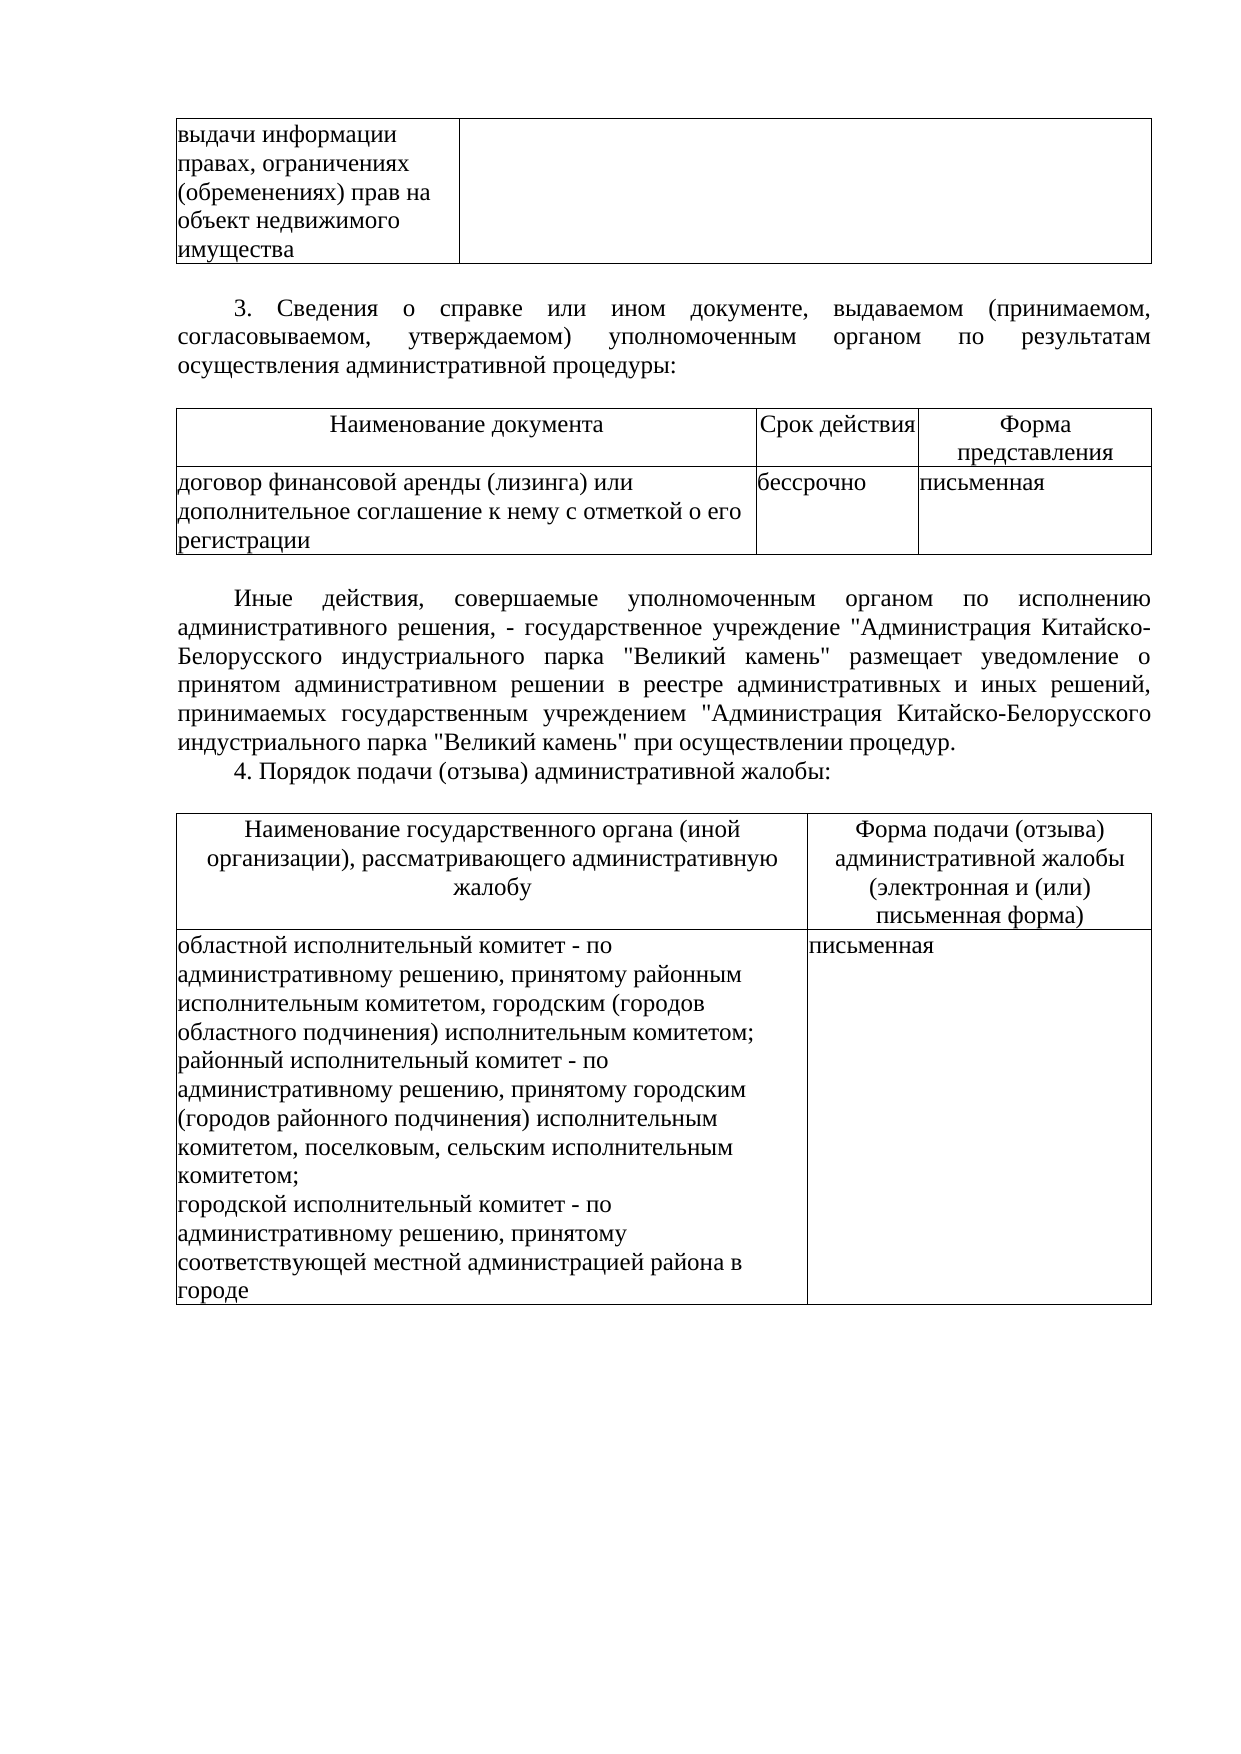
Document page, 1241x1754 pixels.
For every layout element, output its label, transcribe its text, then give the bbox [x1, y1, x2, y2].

table_cell письменная [919, 467, 1151, 553]
table_header Форма подачи (отзыва) административной жалобы (электронная и (или) письменная форма) [808, 814, 1151, 929]
table_cell письменная [808, 930, 1151, 1304]
text Иные действия, совершаемые уполномоченным органом по исполнению административного решения, - государственное учреждение "Администрация Китайско-Белорусского индустриального парка "Великий камень" размещает уведомление о принятом административном решении в реестре административных и иных решений, принимаемых государственным учреждением "Администрация Китайско-Белорусского индустриального парка "Великий камень" при осуществлении процедур. [177, 583, 1152, 756]
table_header Наименование государственного органа (иной организации), рассматривающего административную жалобу [177, 814, 807, 929]
table_header Форма представления [919, 409, 1151, 466]
table_header Наименование документа [177, 409, 756, 466]
table_cell договор финансовой аренды (лизинга) или дополнительное соглашение к нему с отметкой о его регистрации [177, 467, 756, 553]
table_cell областной исполнительный комитет - по административному решению, принятому районным исполнительным комитетом, городским (городов областного подчинения) исполнительным комитетом; районный исполнительный комитет - по административному решению, принятому городским (городов районного подчинения) исполнительным комитетом, поселковым, сельским исполнительным комитетом; городской исполнительный комитет - по административному решению, принятому соответствующей местной администрацией района в городе [177, 930, 807, 1304]
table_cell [460, 119, 1151, 263]
table_cell бессрочно [757, 467, 918, 553]
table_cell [177, 119, 459, 263]
text 4. Порядок подачи (отзыва) административной жалобы: [177, 756, 1152, 784]
table_header Срок действия [757, 409, 918, 466]
text 3. Сведения о справке или ином документе, выдаваемом (принимаемом, согласовываемом, утверждаемом) уполномоченным органом по результатам осуществления административной процедуры: [177, 293, 1152, 379]
